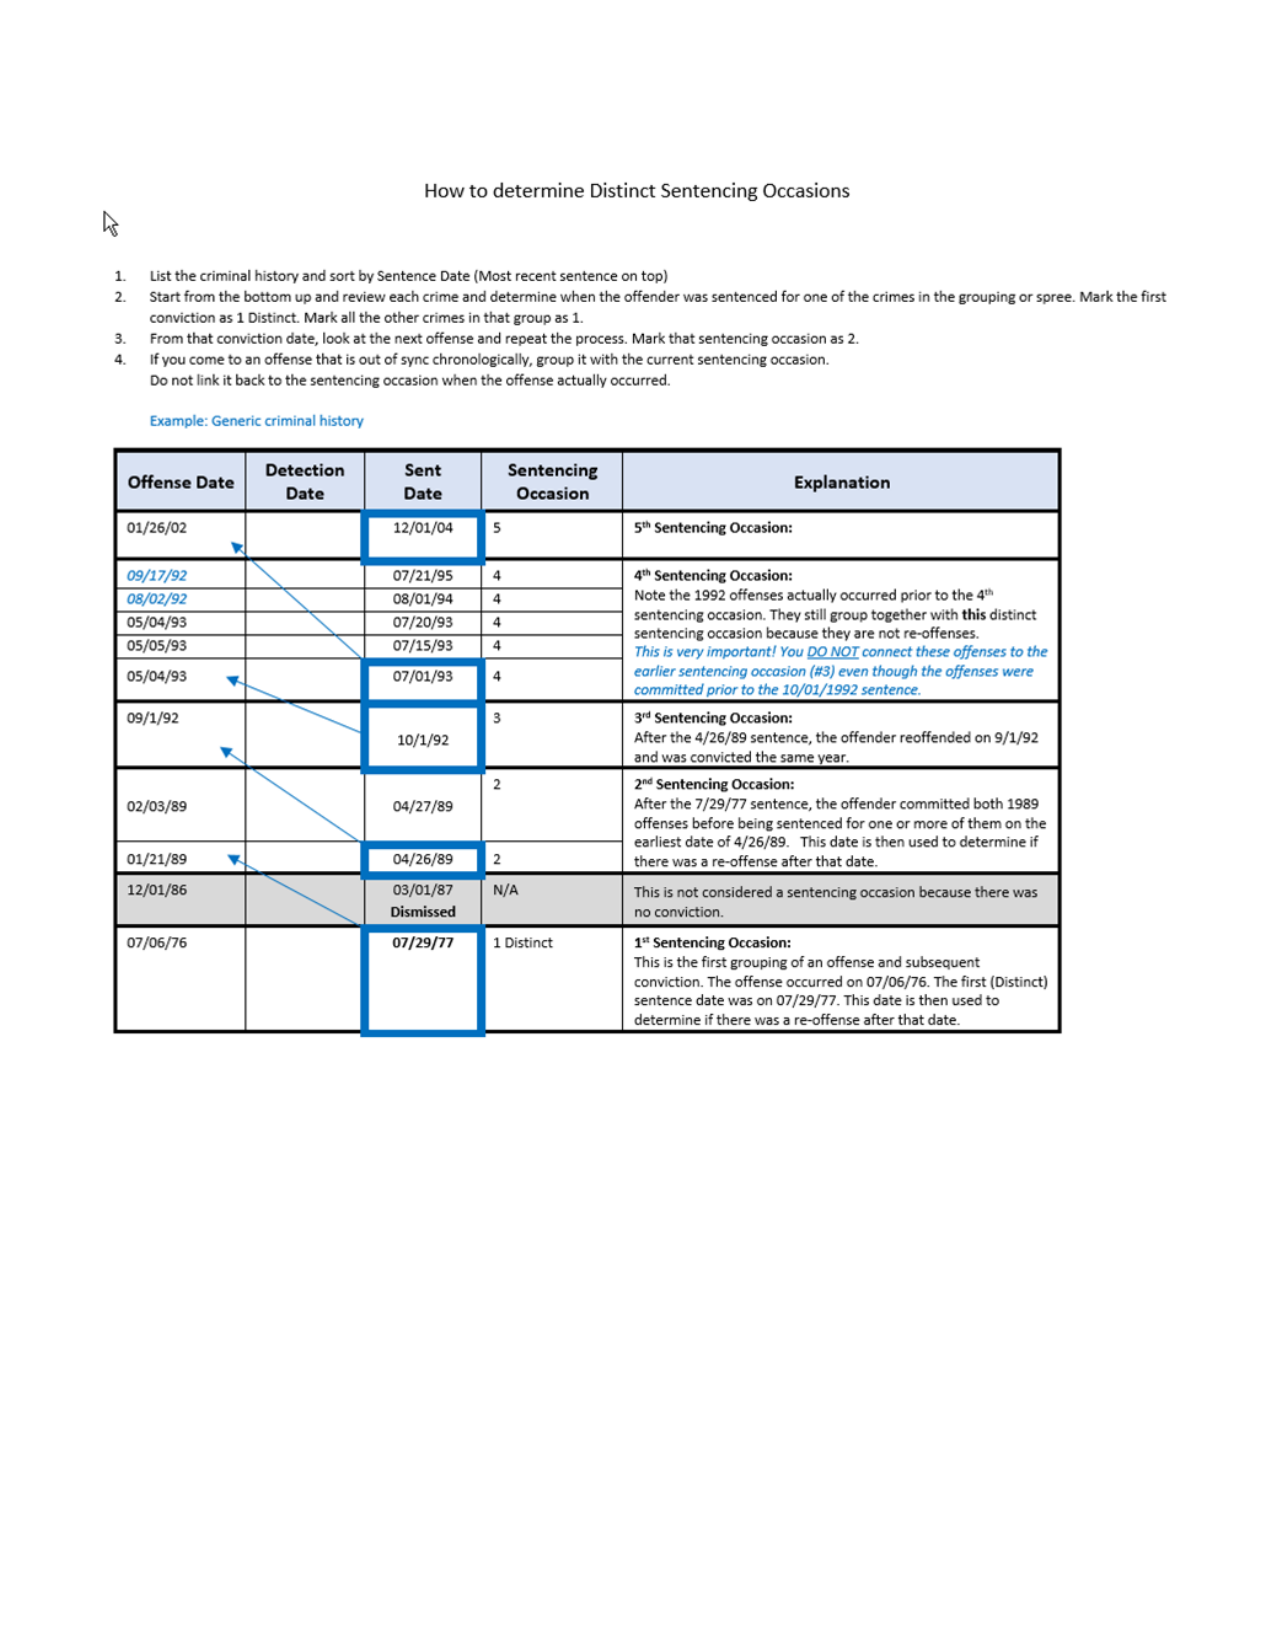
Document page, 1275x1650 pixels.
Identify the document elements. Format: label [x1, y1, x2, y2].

picture [75, 168, 1200, 1111]
